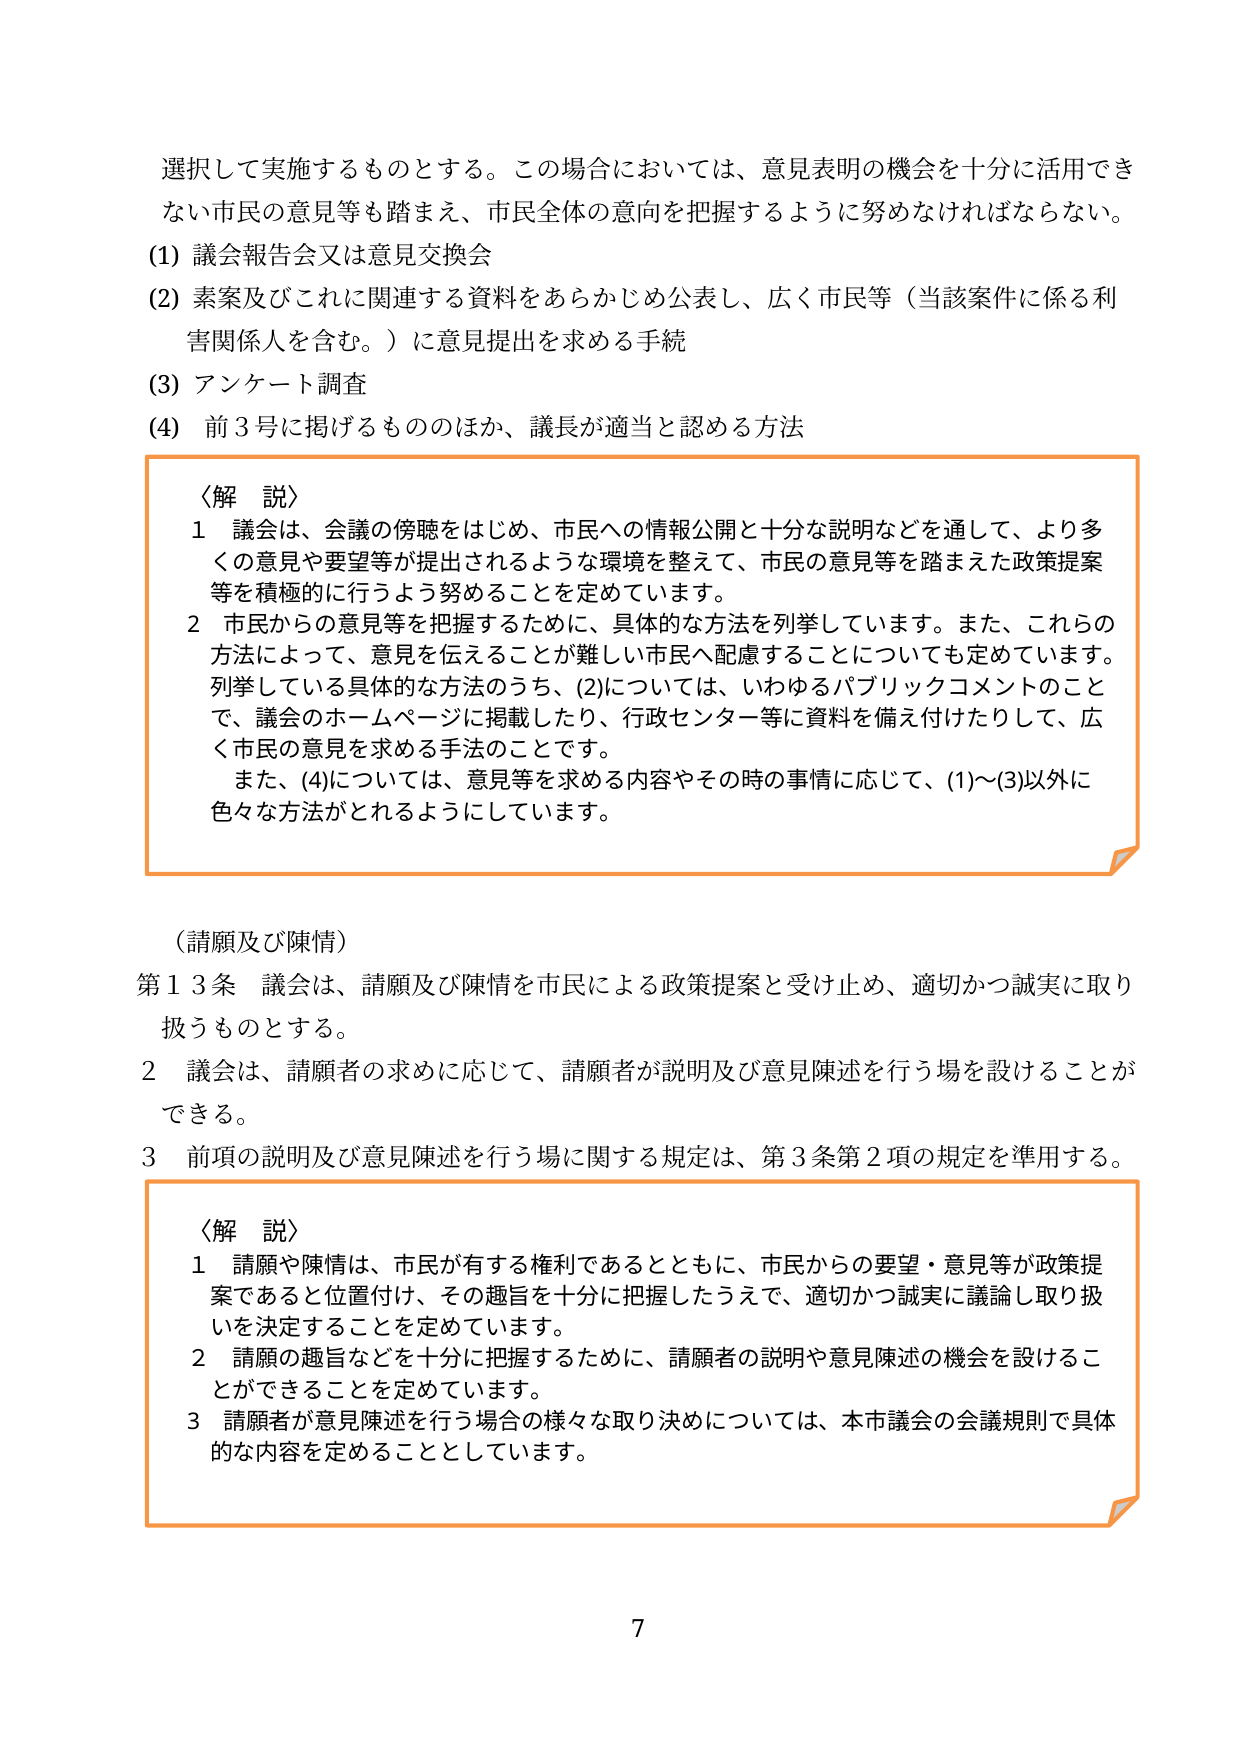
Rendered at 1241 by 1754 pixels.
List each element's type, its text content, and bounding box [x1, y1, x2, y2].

text 第１３条 議会は、請願及び陳情を市民による政策提案と受け止め、適切かつ誠実に取り扱うものとする。 [136, 962, 1140, 1048]
text （請願及び陳情） [136, 919, 1140, 962]
text ３ 前項の説明及び意見陳述を行う場に関する規定は、第３条第２項の規定を準用する。 [136, 1134, 1140, 1177]
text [136, 147, 1140, 232]
text (4) 前３号に掲げるもののほか、議長が適当と認める方法 [148, 404, 1140, 447]
text ２ 議会は、請願者の求めに応じて、請願者が説明及び意見陳述を行う場を設けることができる。 [136, 1048, 1140, 1134]
text (2) 素案及びこれに関連する資料をあらかじめ公表し、広く市民等（当該案件に係る利害関係人を含む。）に意見提出を求める手続 [148, 275, 1140, 361]
text (3) アンケート調査 [136, 361, 1140, 404]
text (1) 議会報告会又は意見交換会 [136, 232, 1140, 275]
